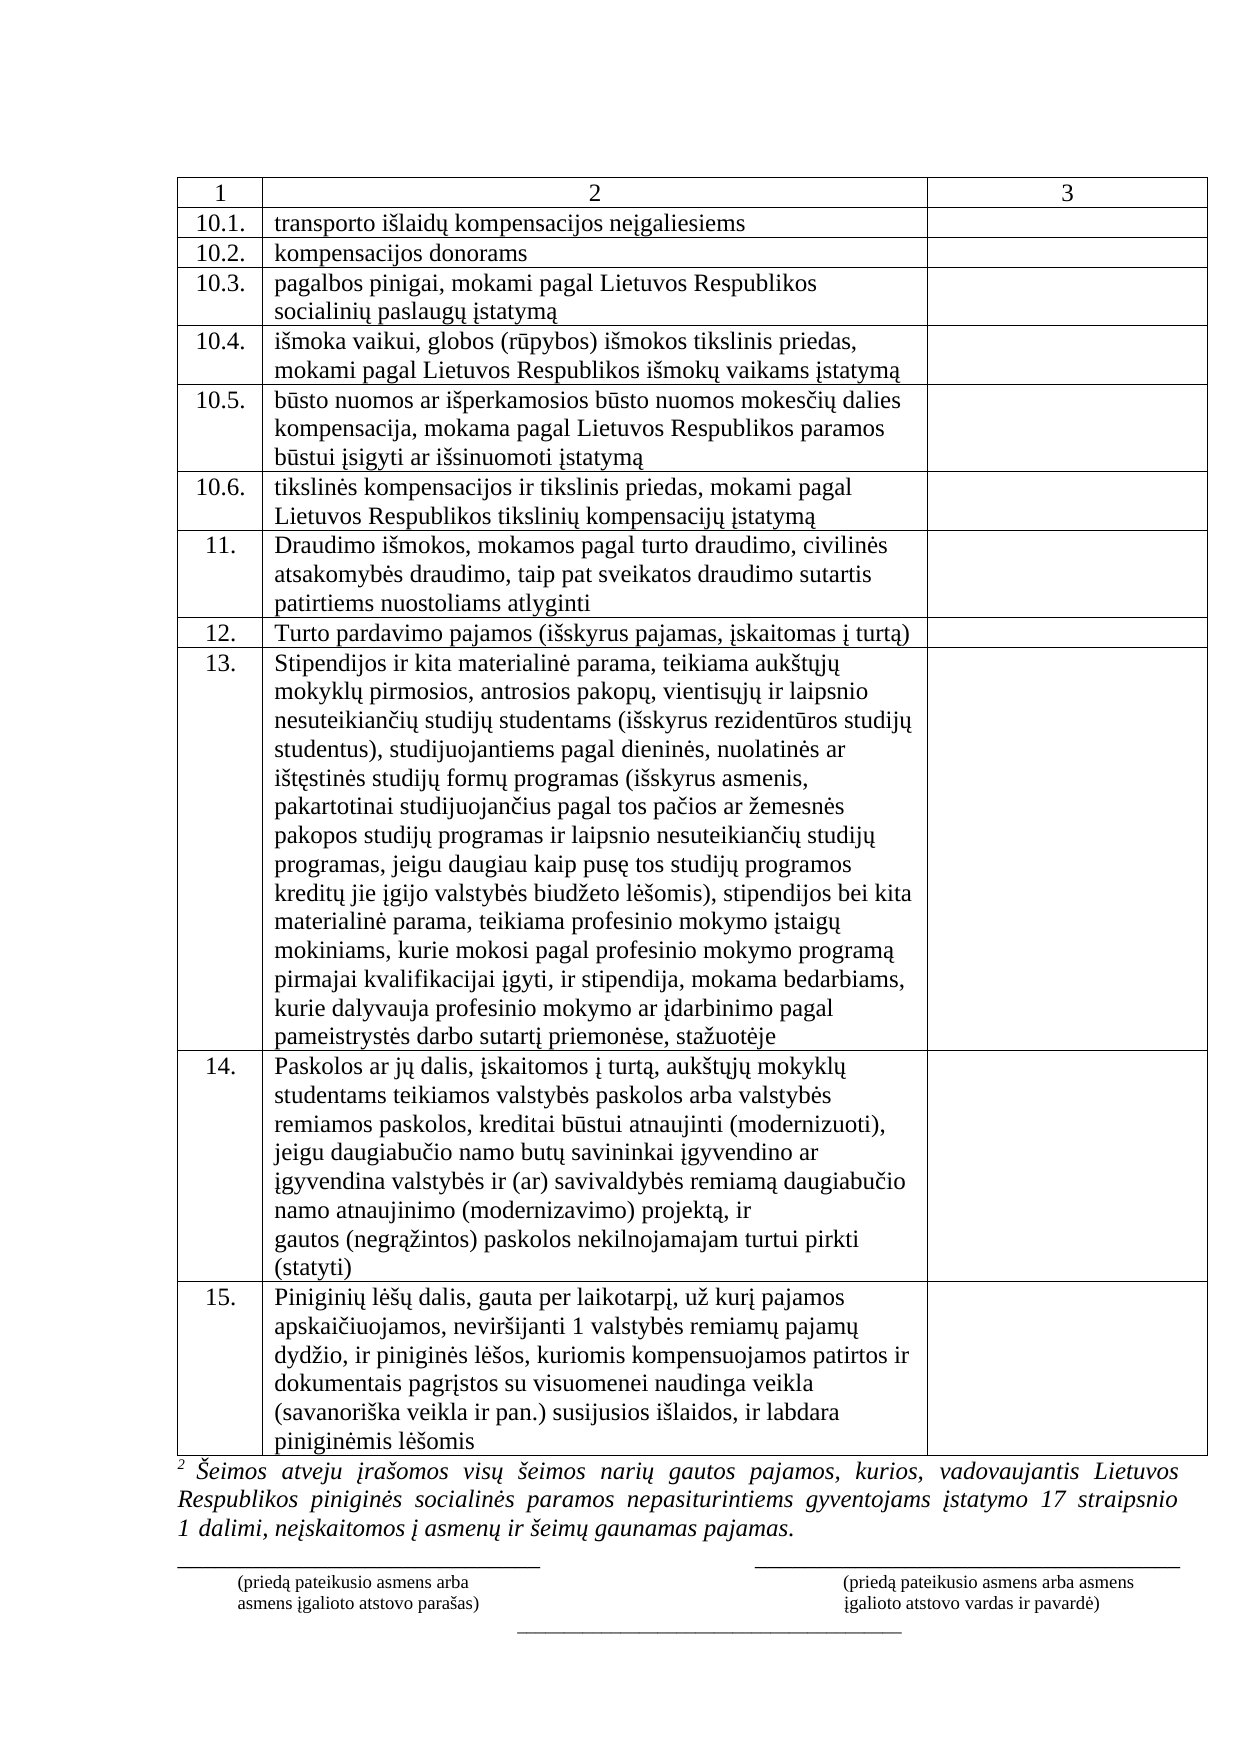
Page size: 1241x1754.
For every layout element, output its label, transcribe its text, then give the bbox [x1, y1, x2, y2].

table_cell 10.6. [178, 472, 262, 529]
table_cell 13. [178, 648, 262, 1050]
table_cell 10.1. [178, 208, 262, 237]
table_cell [928, 268, 1207, 325]
table_cell Turto pardavimo pajamos (išskyrus pajamas, įskaitomas į turtą) [263, 618, 927, 647]
table_cell Piniginių lėšų dalis, gauta per laikotarpį, už kurį pajamos apskaičiuojamos, neviršijanti 1 valstybės remiamų pajamų dydžio, ir piniginės lėšos, kuriomis kompensuojamos patirtos ir dokumentais pagrįstos su visuomenei naudinga veikla (savanoriška veikla ir pan.) susijusios išlaidos, ir labdara piniginėmis lėšomis [263, 1282, 927, 1455]
table_cell tikslinės kompensacijos ir tikslinis priedas, mokami pagal Lietuvos Respublikos tikslinių kompensacijų įstatymą [263, 472, 927, 529]
text 2 Šeimos atveju įrašomos visų šeimos narių gautos pajamos, kurios, vadovaujantis Lietuvos Respublikos piniginės socialinės paramos nepasiturintiems gyventojams įstatymo 17 straipsnio 1 dalimi, neįskaitomos į asmenų ir šeimų gaunamas pajamas. [177, 1456, 1181, 1542]
table_cell [928, 618, 1207, 647]
text _________________________________________ [177, 1614, 1181, 1635]
table_cell [928, 208, 1207, 237]
table_cell išmoka vaikui, globos (rūpybos) išmokos tikslinis priedas, mokami pagal Lietuvos Respublikos išmokų vaikams įstatymą [263, 326, 927, 384]
text _____________________________ __________________________________ [177, 1542, 1181, 1571]
table_cell transporto išlaidų kompensacijos neįgaliesiems [263, 208, 927, 237]
text (priedą pateikusio asmens arba (priedą pateikusio asmens arba asmens [177, 1571, 1181, 1592]
table_cell [928, 326, 1207, 384]
table_cell Stipendijos ir kita materialinė parama, teikiama aukštųjų mokyklų pirmosios, antrosios pakopų, vientisųjų ir laipsnio nesuteikiančių studijų studentams (išskyrus rezidentūros studijų studentus), studijuojantiems pagal dieninės, nuolatinės ar ištęstinės studijų formų programas (išskyrus asmenis, pakartotinai studijuojančius pagal tos pačios ar žemesnės pakopos studijų programas ir laipsnio nesuteikiančių studijų programas, jeigu daugiau kaip pusę tos studijų programos kreditų jie įgijo valstybės biudžeto lėšomis), stipendijos bei kita materialinė parama, teikiama profesinio mokymo įstaigų mokiniams, kurie mokosi pagal profesinio mokymo programą pirmajai kvalifikacijai įgyti, ir stipendija, mokama bedarbiams, kurie dalyvauja profesinio mokymo ar įdarbinimo pagal pameistrystės darbo sutartį priemonėse, stažuotėje [263, 648, 927, 1050]
table_cell [928, 238, 1207, 267]
table_header 3 [928, 178, 1207, 207]
table_cell Paskolos ar jų dalis, įskaitomos į turtą, aukštųjų mokyklų studentams teikiamos valstybės paskolos arba valstybės remiamos paskolos, kreditai būstui atnaujinti (modernizuoti), jeigu daugiabučio namo butų savininkai įgyvendino ar įgyvendina valstybės ir (ar) savivaldybės remiamą daugiabučio namo atnaujinimo (modernizavimo) projektą, ir gautos (negrąžintos) paskolos nekilnojamajam turtui pirkti (statyti) [263, 1051, 927, 1281]
table_cell pagalbos pinigai, mokami pagal Lietuvos Respublikos socialinių paslaugų įstatymą [263, 268, 927, 325]
table_header 1 [178, 178, 262, 207]
table_cell [928, 472, 1207, 529]
table_cell [928, 531, 1207, 617]
table_cell kompensacijos donorams [263, 238, 927, 267]
table_cell [928, 385, 1207, 471]
table_cell [928, 1051, 1207, 1281]
table_cell [928, 1282, 1207, 1455]
table_cell 14. [178, 1051, 262, 1281]
table_header 2 [263, 178, 927, 207]
table_cell 15. [178, 1282, 262, 1455]
table_cell [928, 648, 1207, 1050]
table_cell 11. [178, 531, 262, 617]
table_cell 10.4. [178, 326, 262, 384]
text asmens įgalioto atstovo parašas) įgalioto atstovo vardas ir pavardė) [177, 1592, 1181, 1614]
table_cell 12. [178, 618, 262, 647]
table_cell 10.3. [178, 268, 262, 325]
table_cell 10.2. [178, 238, 262, 267]
table_cell 10.5. [178, 385, 262, 471]
table_cell būsto nuomos ar išperkamosios būsto nuomos mokesčių dalies kompensacija, mokama pagal Lietuvos Respublikos paramos būstui įsigyti ar išsinuomoti įstatymą [263, 385, 927, 471]
table_cell Draudimo išmokos, mokamos pagal turto draudimo, civilinės atsakomybės draudimo, taip pat sveikatos draudimo sutartis patirtiems nuostoliams atlyginti [263, 531, 927, 617]
